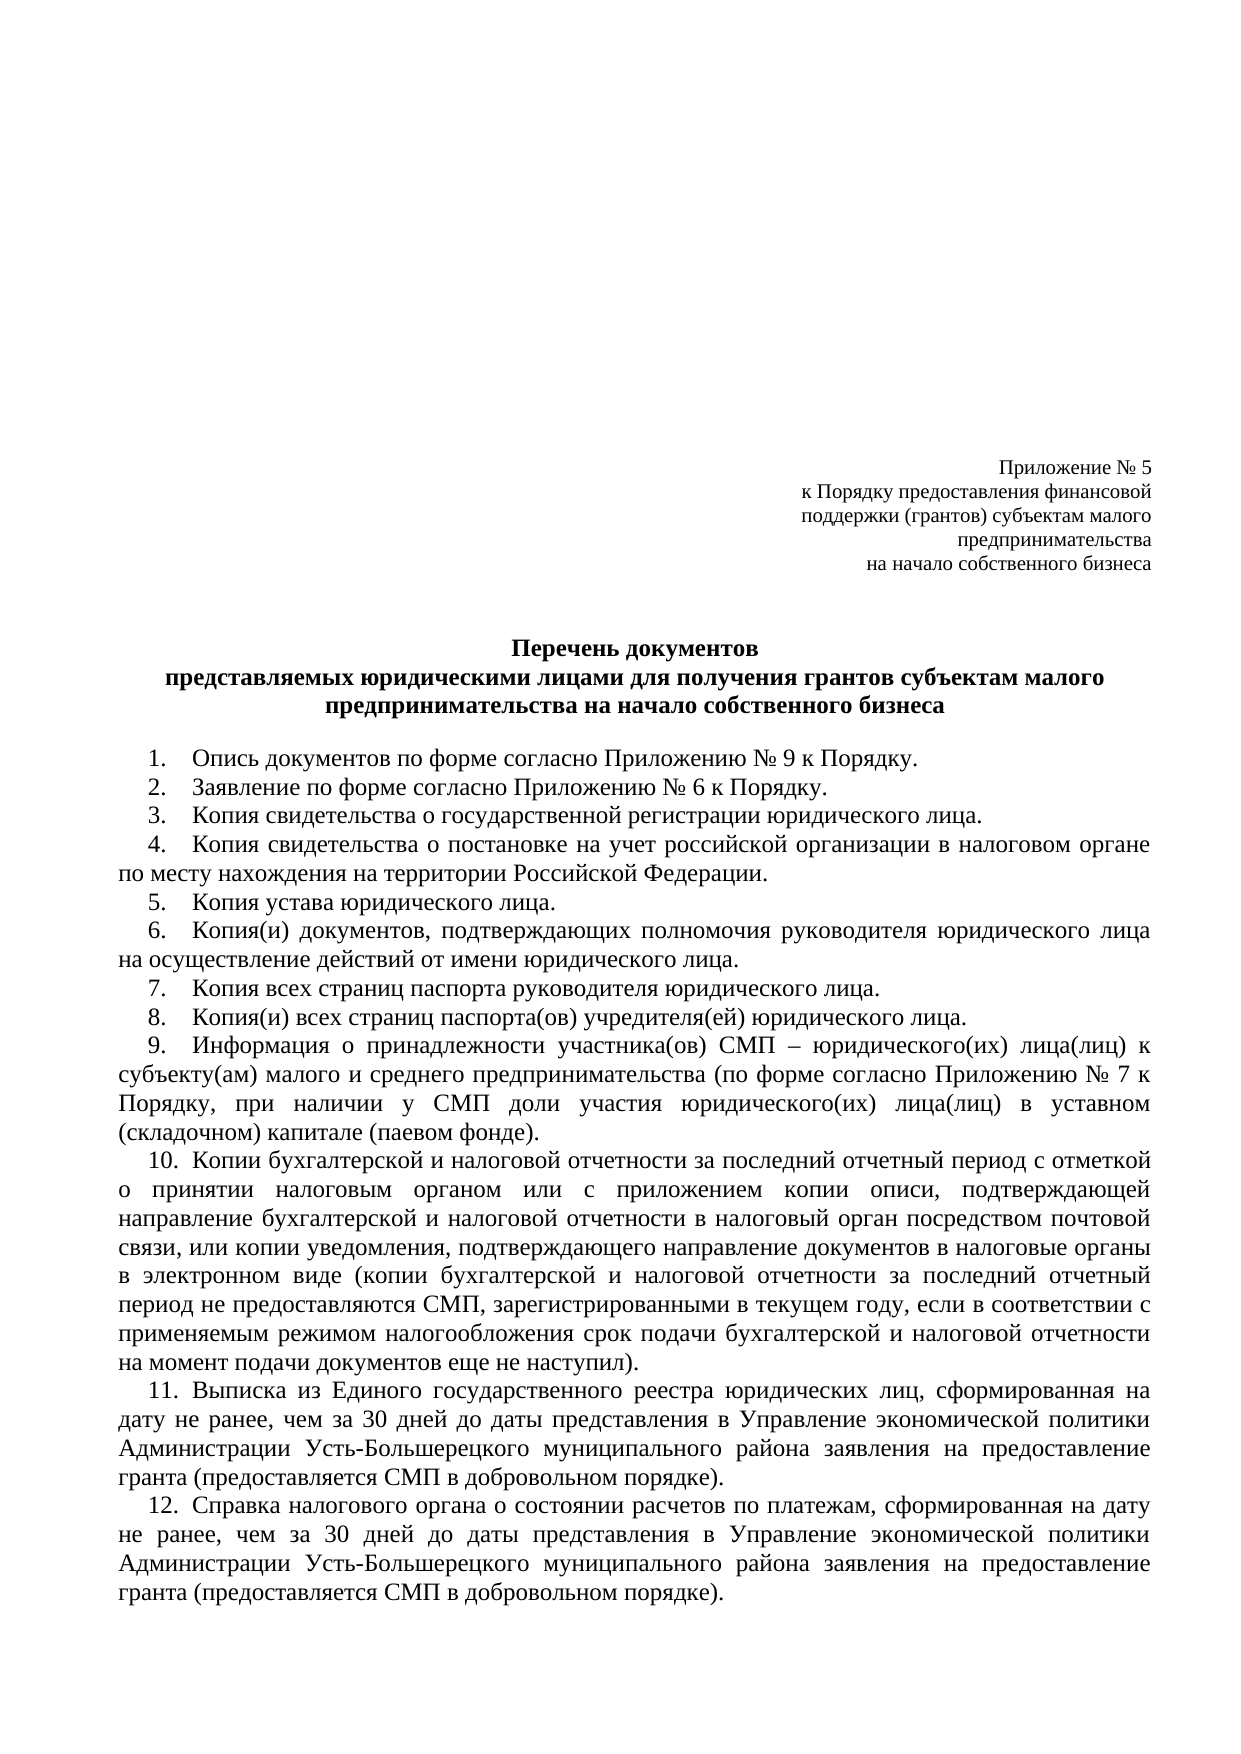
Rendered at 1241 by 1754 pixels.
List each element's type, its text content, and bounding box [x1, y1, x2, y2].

list Копия(и) документов, подтверждающих полномочия руководителя юридического лица на осуществление действий от имени юридического лица. [118, 916, 1152, 973]
text Перечень документов [118, 633, 1152, 662]
list Информация о принадлежности участника(ов) СМП – юридического(их) лица(лиц) к субъекту(ам) малого и среднего предпринимательства (по форме согласно Приложению № 7 к Порядку, при наличии у СМП доли участия юридического(их) лица(лиц) в уставном (складочном) капитале (паевом фонде). [118, 1031, 1152, 1146]
text к Порядку предоставления финансовой поддержки (грантов) субъектам малого предпринимательства [709, 479, 1152, 551]
list Копия устава юридического лица. [118, 887, 1152, 916]
list Выписка из Единого государственного реестра юридических лиц, сформированная на дату не ранее, чем за 30 дней до даты представления в Управление экономической политики Администрации Усть-Большерецкого муниципального района заявления на предоставление гранта (предоставляется СМП в добровольном порядке). [118, 1376, 1152, 1491]
list Копия свидетельства о государственной регистрации юридического лица. [118, 801, 1152, 829]
text представляемых юридическими лицами для получения грантов субъектам малого предпринимательства на начало собственного бизнеса [118, 662, 1152, 719]
list Копия(и) всех страниц паспорта(ов) учредителя(ей) юридического лица. [118, 1002, 1152, 1031]
list Копия всех страниц паспорта руководителя юридического лица. [118, 973, 1152, 1002]
list Заявление по форме согласно Приложению № 6 к Порядку. [118, 772, 1152, 801]
text на начало собственного бизнеса [753, 551, 1152, 575]
list Справка налогового органа о состоянии расчетов по платежам, сформированная на дату не ранее, чем за 30 дней до даты представления в Управление экономической политики Администрации Усть-Большерецкого муниципального района заявления на предоставление гранта (предоставляется СМП в добровольном порядке). [118, 1491, 1152, 1606]
text Приложение № 5 [753, 455, 1152, 479]
list Копии бухгалтерской и налоговой отчетности за последний отчетный период с отметкой о принятии налоговым органом или с приложением копии описи, подтверждающей направление бухгалтерской и налоговой отчетности в налоговый орган посредством почтовой связи, или копии уведомления, подтверждающего направление документов в налоговые органы в электронном виде (копии бухгалтерской и налоговой отчетности за последний отчетный период не предоставляются СМП, зарегистрированными в текущем году, если в соответствии с применяемым режимом налогообложения срок подачи бухгалтерской и налоговой отчетности на момент подачи документов еще не наступил). [118, 1146, 1152, 1376]
list Копия свидетельства о постановке на учет российской организации в налоговом органе по месту нахождения на территории Российской Федерации. [118, 829, 1152, 887]
list Опись документов по форме согласно Приложению № 9 к Порядку. [118, 743, 1152, 772]
